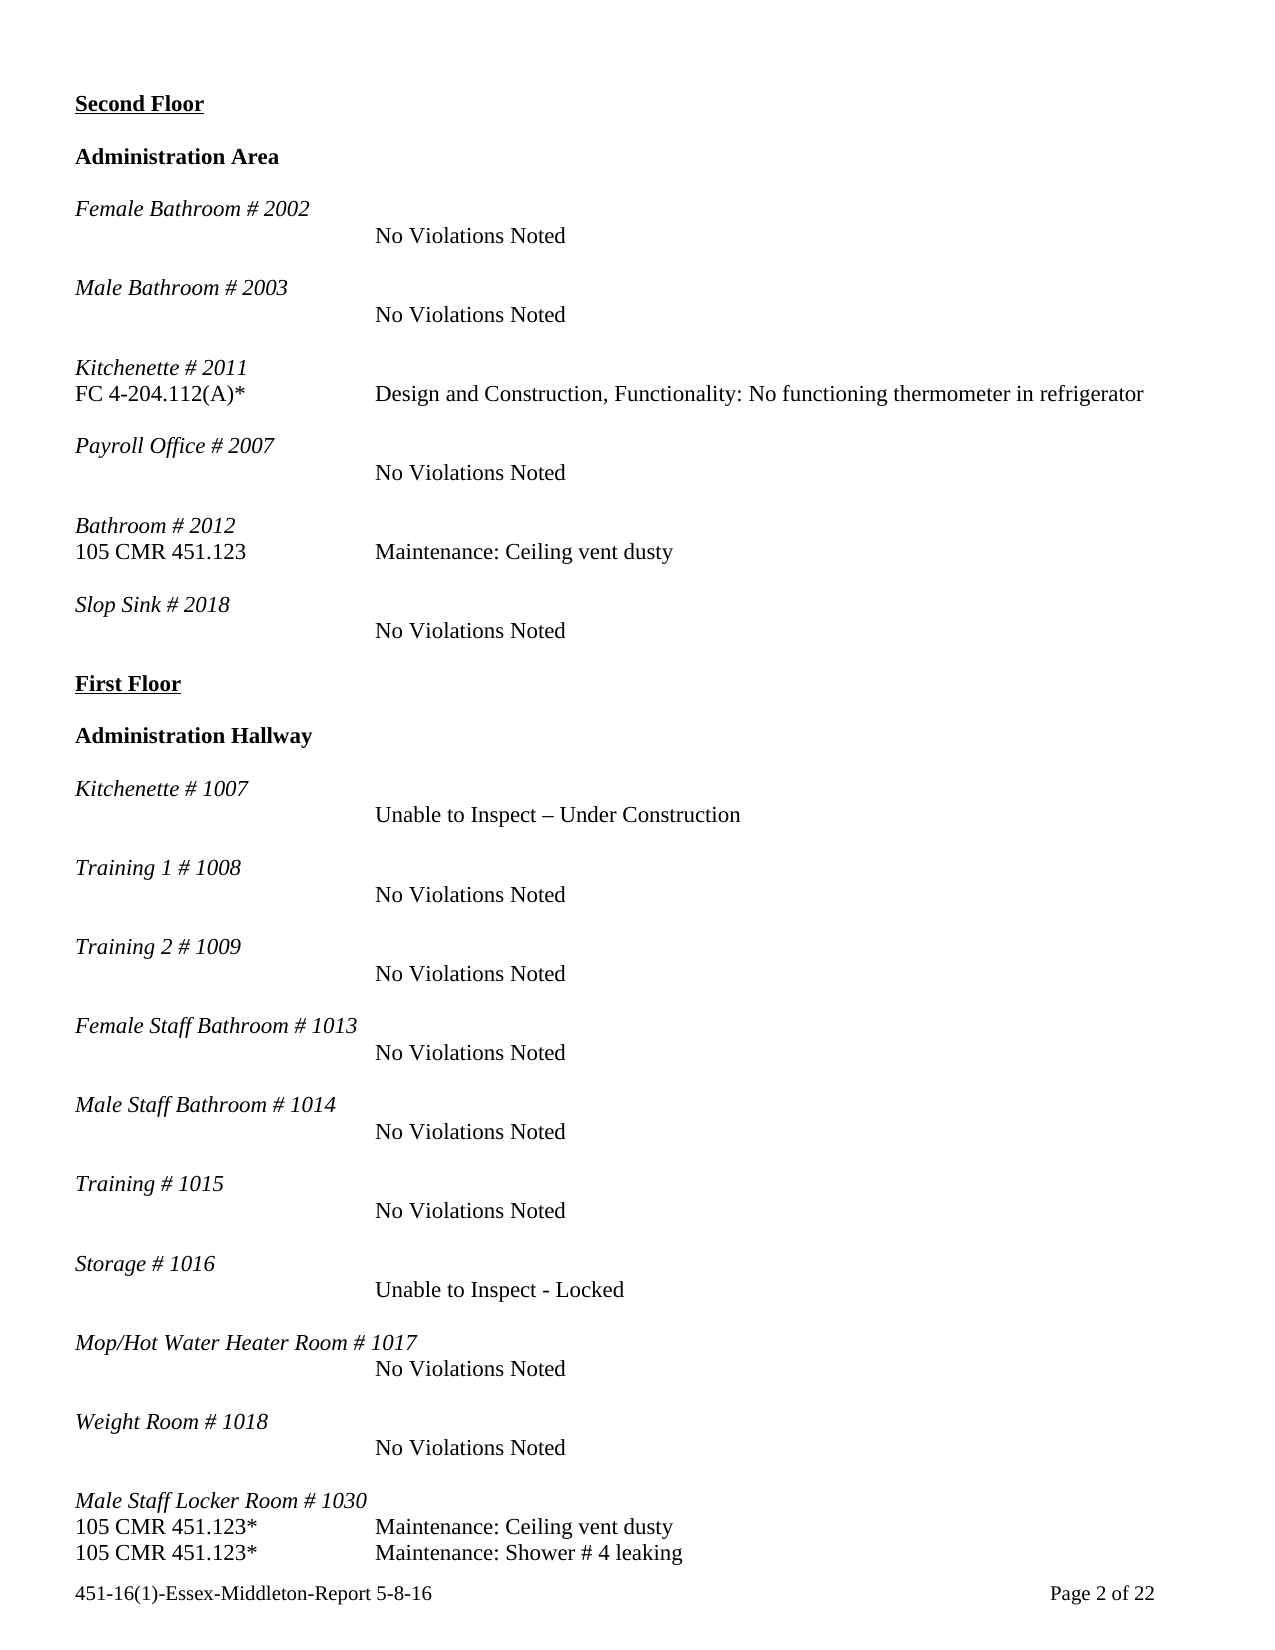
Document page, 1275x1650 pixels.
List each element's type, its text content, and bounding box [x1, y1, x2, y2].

text FC 4-204.112(A)* Design and Construction, Functionality: No functioning thermometer in refrigerator [75, 380, 1200, 406]
text Female Bathroom # 2002 [75, 195, 1200, 222]
text Kitchenette # 1007 [75, 775, 1200, 802]
text No Violations Noted [75, 1434, 1200, 1460]
text Training 1 # 1008 [75, 854, 1200, 881]
text 105 CMR 451.123* Maintenance: Ceiling vent dusty [75, 1513, 1200, 1539]
text No Violations Noted [75, 222, 1200, 248]
text Administration Area [75, 143, 1200, 169]
text No Violations Noted [75, 617, 1200, 643]
text No Violations Noted [75, 1197, 1200, 1223]
text No Violations Noted [75, 881, 1200, 907]
text Male Bathroom # 2003 [75, 274, 1200, 301]
text Kitchenette # 2011 [75, 353, 1200, 380]
text Male Staff Bathroom # 1014 [75, 1091, 1200, 1118]
text Bathroom # 2012 [75, 512, 1200, 538]
text No Violations Noted [75, 960, 1200, 986]
text Training # 1015 [75, 1171, 1200, 1197]
text No Violations Noted [75, 1039, 1200, 1065]
text No Violations Noted [75, 459, 1200, 485]
text Female Staff Bathroom # 1013 [75, 1012, 1200, 1039]
text Slop Sink # 2018 [75, 591, 1200, 617]
text First Floor [75, 670, 1200, 696]
text 105 CMR 451.123* Maintenance: Shower # 4 leaking [75, 1539, 1200, 1566]
text No Violations Noted [75, 301, 1200, 327]
text Storage # 1016 [75, 1249, 1200, 1276]
text Training 2 # 1009 [75, 933, 1200, 960]
text Mop/Hot Water Heater Room # 1017 [75, 1329, 1200, 1355]
text No Violations Noted [75, 1355, 1200, 1381]
text Weight Room # 1018 [75, 1408, 1200, 1434]
text Administration Hallway [75, 722, 1200, 749]
text Second Floor [75, 90, 1200, 116]
text Unable to Inspect – Under Construction [75, 802, 1200, 828]
text Unable to Inspect - Locked [75, 1276, 1200, 1302]
text No Violations Noted [75, 1118, 1200, 1144]
text 105 CMR 451.123 Maintenance: Ceiling vent dusty [75, 538, 1200, 564]
text Payroll Office # 2007 [75, 433, 1200, 459]
text Male Staff Locker Room # 1030 [75, 1487, 1200, 1513]
